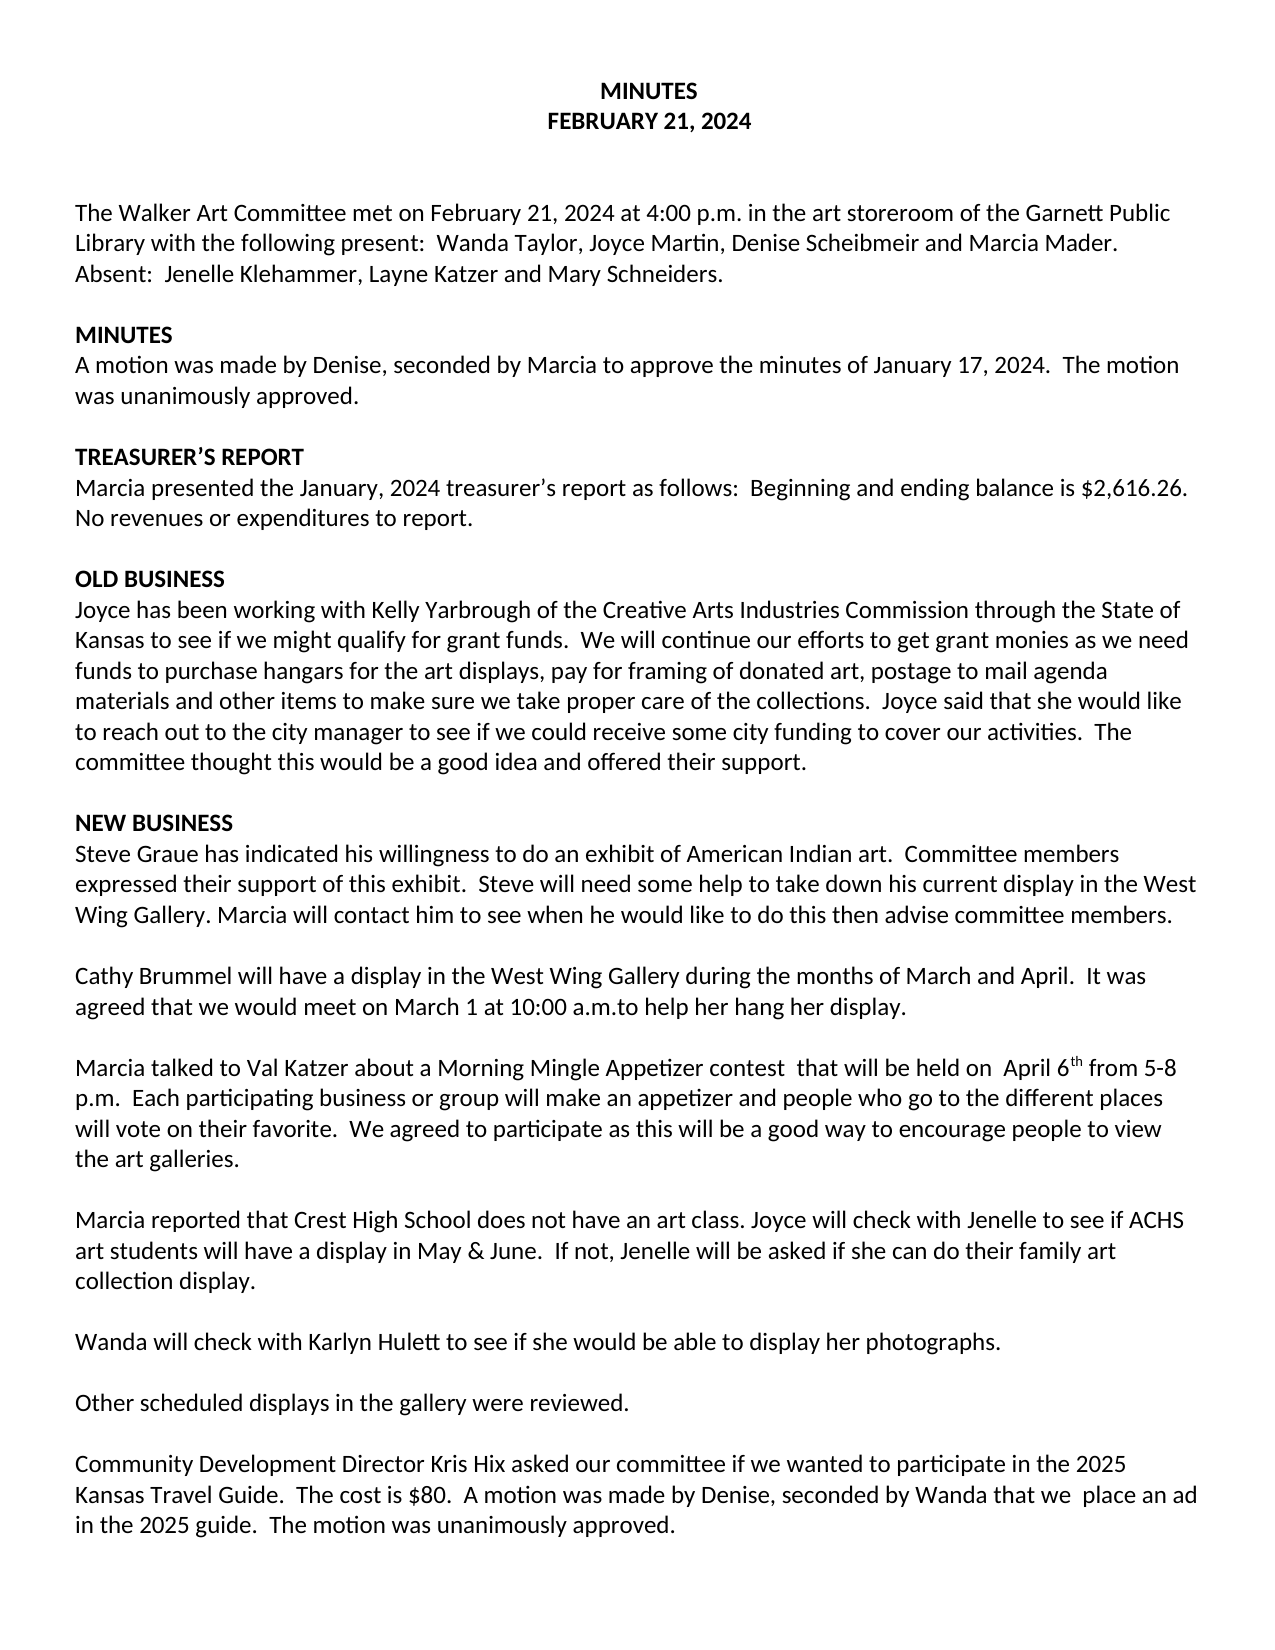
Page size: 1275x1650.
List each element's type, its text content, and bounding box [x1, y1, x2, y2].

text Marcia talked to Val Katzer about a Morning Mingle Appetizer contest that will be held on April 6th from 5-8 p.m. Each participating business or group will make an appetizer and people who go to the different places will vote on their favorite. We agreed to participate as this will be a good way to encourage people to view the art galleries. [75, 1052, 1200, 1174]
text TREASURER’S REPORT [75, 441, 1200, 472]
text Joyce has been working with Kelly Yarbrough of the Creative Arts Industries Commission through the State of Kansas to see if we might qualify for grant funds. We will continue our efforts to get grant monies as we need funds to purchase hangars for the art displays, pay for framing of donated art, postage to mail agenda materials and other items to make sure we take proper care of the collections. Joyce said that she would like to reach out to the city manager to see if we could receive some city funding to cover our activities. The committee thought this would be a good idea and offered their support. [75, 594, 1200, 777]
text Other scheduled displays in the gallery were reviewed. [75, 1387, 1200, 1418]
text Steve Graue has indicated his willingness to do an exhibit of American Indian art. Committee members expressed their support of this exhibit. Steve will need some help to take down his current display in the West Wing Gallery. Marcia will contact him to see when he would like to do this then advise committee members. [75, 838, 1200, 929]
text FEBRUARY 21, 2024 [75, 106, 1200, 136]
text Community Development Director Kris Hix asked our committee if we wanted to participate in the 2025 Kansas Travel Guide. The cost is $80. A motion was made by Denise, seconded by Wanda that we place an ad in the 2025 guide. The motion was unanimously approved. [75, 1448, 1200, 1540]
text Cathy Brummel will have a display in the West Wing Gallery during the months of March and April. It was agreed that we would meet on March 1 at 10:00 a.m.to help her hang her display. [75, 960, 1200, 1021]
text MINUTES [75, 75, 1200, 106]
text OLD BUSINESS [75, 563, 1200, 594]
text The Walker Art Committee met on February 21, 2024 at 4:00 p.m. in the art storeroom of the Garnett Public Library with the following present: Wanda Taylor, Joyce Martin, Denise Scheibmeir and Marcia Mader. Absent: Jenelle Klehammer, Layne Katzer and Mary Schneiders. [75, 197, 1200, 289]
text MINUTES [75, 319, 1200, 350]
text A motion was made by Denise, seconded by Marcia to approve the minutes of January 17, 2024. The motion was unanimously approved. [75, 350, 1200, 411]
text Wanda will check with Karlyn Hulett to see if she would be able to display her photographs. [75, 1326, 1200, 1357]
text NEW BUSINESS [75, 807, 1200, 838]
text Marcia presented the January, 2024 treasurer’s report as follows: Beginning and ending balance is $2,616.26. No revenues or expenditures to report. [75, 472, 1200, 533]
text Marcia reported that Crest High School does not have an art class. Joyce will check with Jenelle to see if ACHS art students will have a display in May & June. If not, Jenelle will be asked if she can do their family art collection display. [75, 1204, 1200, 1296]
